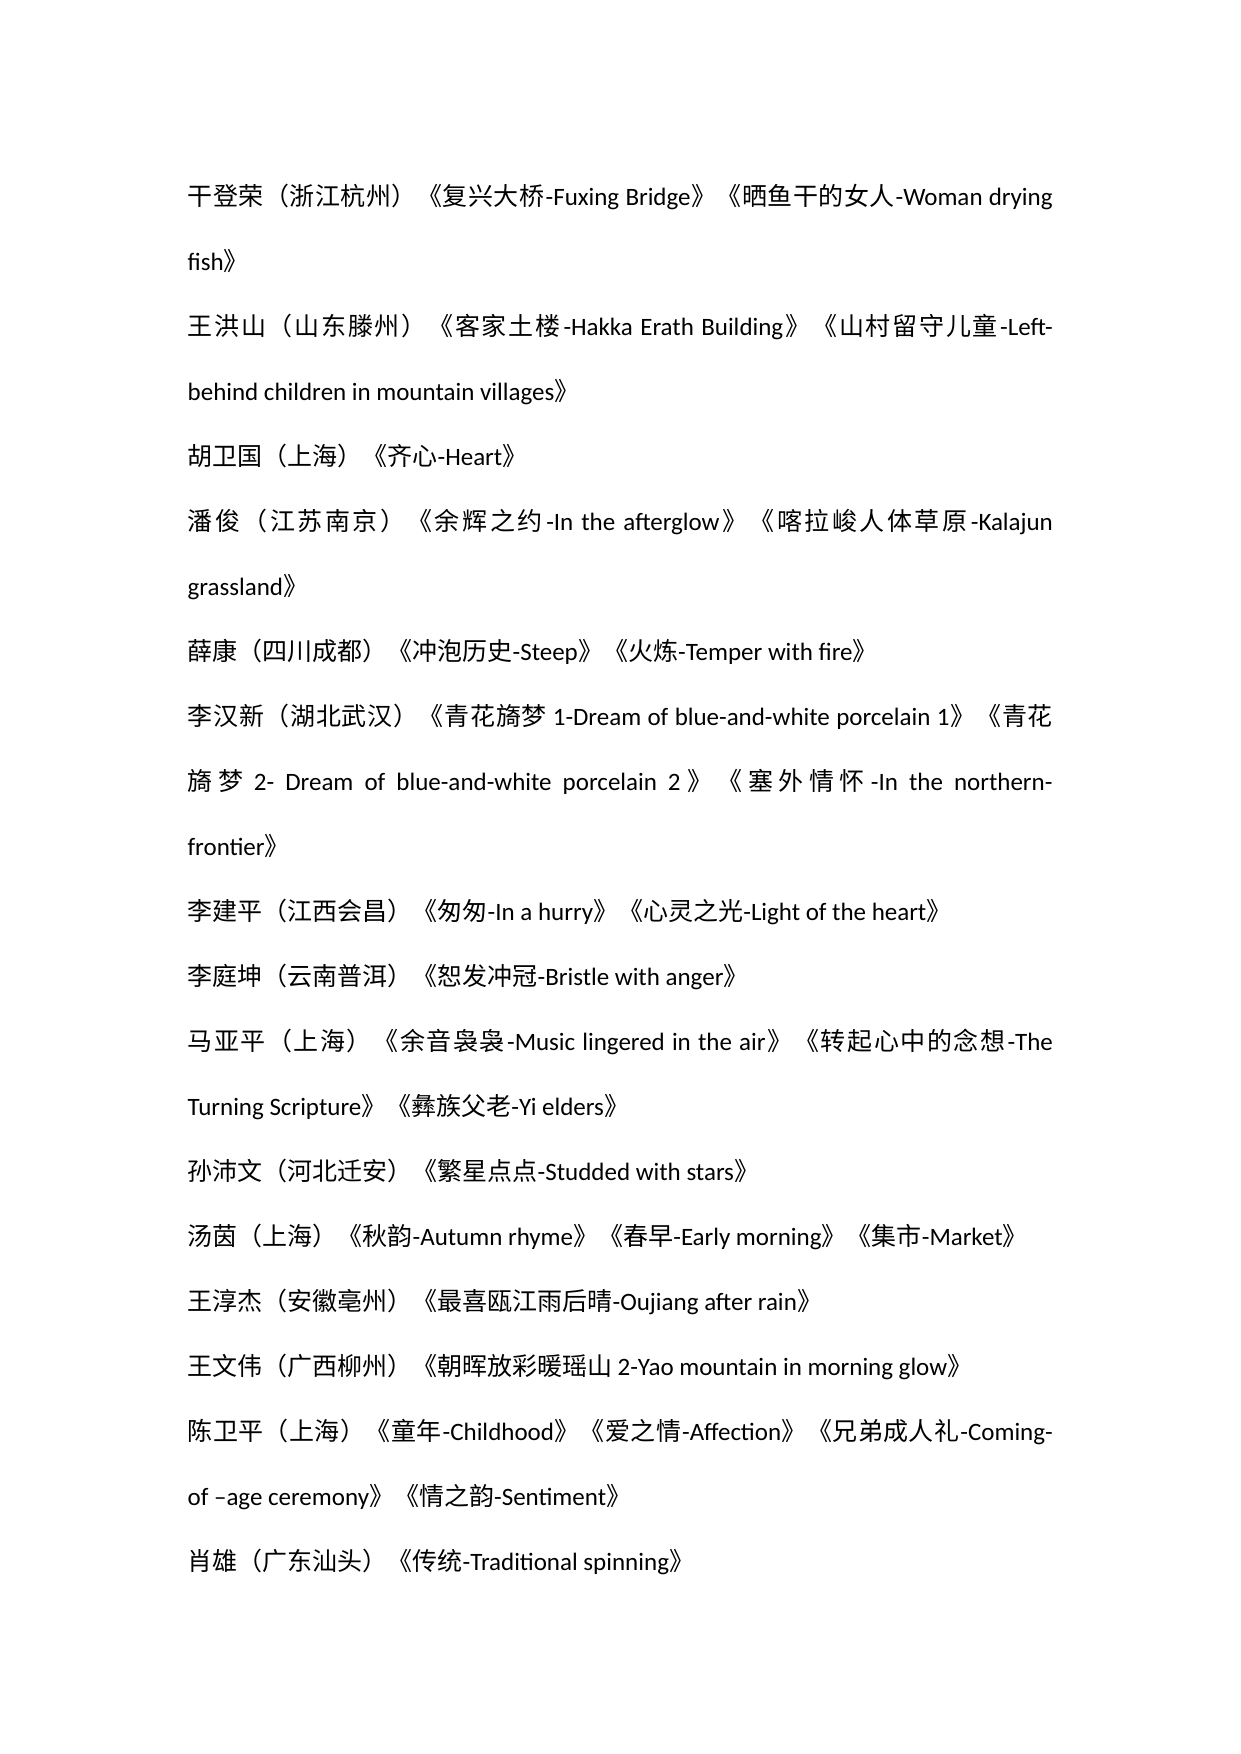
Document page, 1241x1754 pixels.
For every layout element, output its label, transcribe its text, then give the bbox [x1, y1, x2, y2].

text 孙沛文（河北迁安）《繁星点点-Studded with stars》 [187, 1137, 1053, 1202]
text 李建平（江西会昌）《匆匆-In a hurry》《心灵之光-Light of the heart》 [187, 877, 1053, 942]
text 王文伟（广西柳州）《朝晖放彩暖瑶山2-Yao mountain in morning glow》 [187, 1332, 1053, 1397]
text 潘俊（江苏南京）《余辉之约-In the afterglow》《喀拉峻人体草原-Kalajun grassland》 [187, 487, 1053, 617]
text 胡卫国（上海）《齐心-Heart》 [187, 422, 1053, 487]
text 肖雄（广东汕头）《传统-Traditional spinning》 [187, 1527, 1053, 1592]
text 王洪山（山东滕州）《客家土楼-Hakka Erath Building》《山村留守儿童-Left-behind children in mountain villages》 [187, 292, 1053, 422]
text 干登荣（浙江杭州）《复兴大桥-Fuxing Bridge》《晒鱼干的女人-Woman drying fish》 [187, 162, 1053, 292]
text 陈卫平（上海）《童年-Childhood》《爱之情-Affection》《兄弟成人礼-Coming-of –age ceremony》《情之韵-Sentiment》 [187, 1397, 1053, 1527]
text 李汉新（湖北武汉）《青花旖梦1-Dream of blue-and-white porcelain 1》《青花旖梦2- Dream of blue-and-white porcelain 2》《塞外情怀-In the northern-frontier》 [187, 682, 1053, 877]
text 薛康（四川成都）《冲泡历史-Steep》《火炼-Temper with fire》 [187, 617, 1053, 682]
text 马亚平（上海）《余音袅袅-Music lingered in the air》《转起心中的念想-The Turning Scripture》《彝族父老-Yi elders》 [187, 1007, 1053, 1137]
text 李庭坤（云南普洱）《恕发冲冠-Bristle with anger》 [187, 942, 1053, 1007]
text 王淳杰（安徽亳州）《最喜瓯江雨后晴-Oujiang after rain》 [187, 1267, 1053, 1332]
text 汤茵（上海）《秋韵-Autumn rhyme》《春早-Early morning》《集市-Market》 [187, 1202, 1053, 1267]
